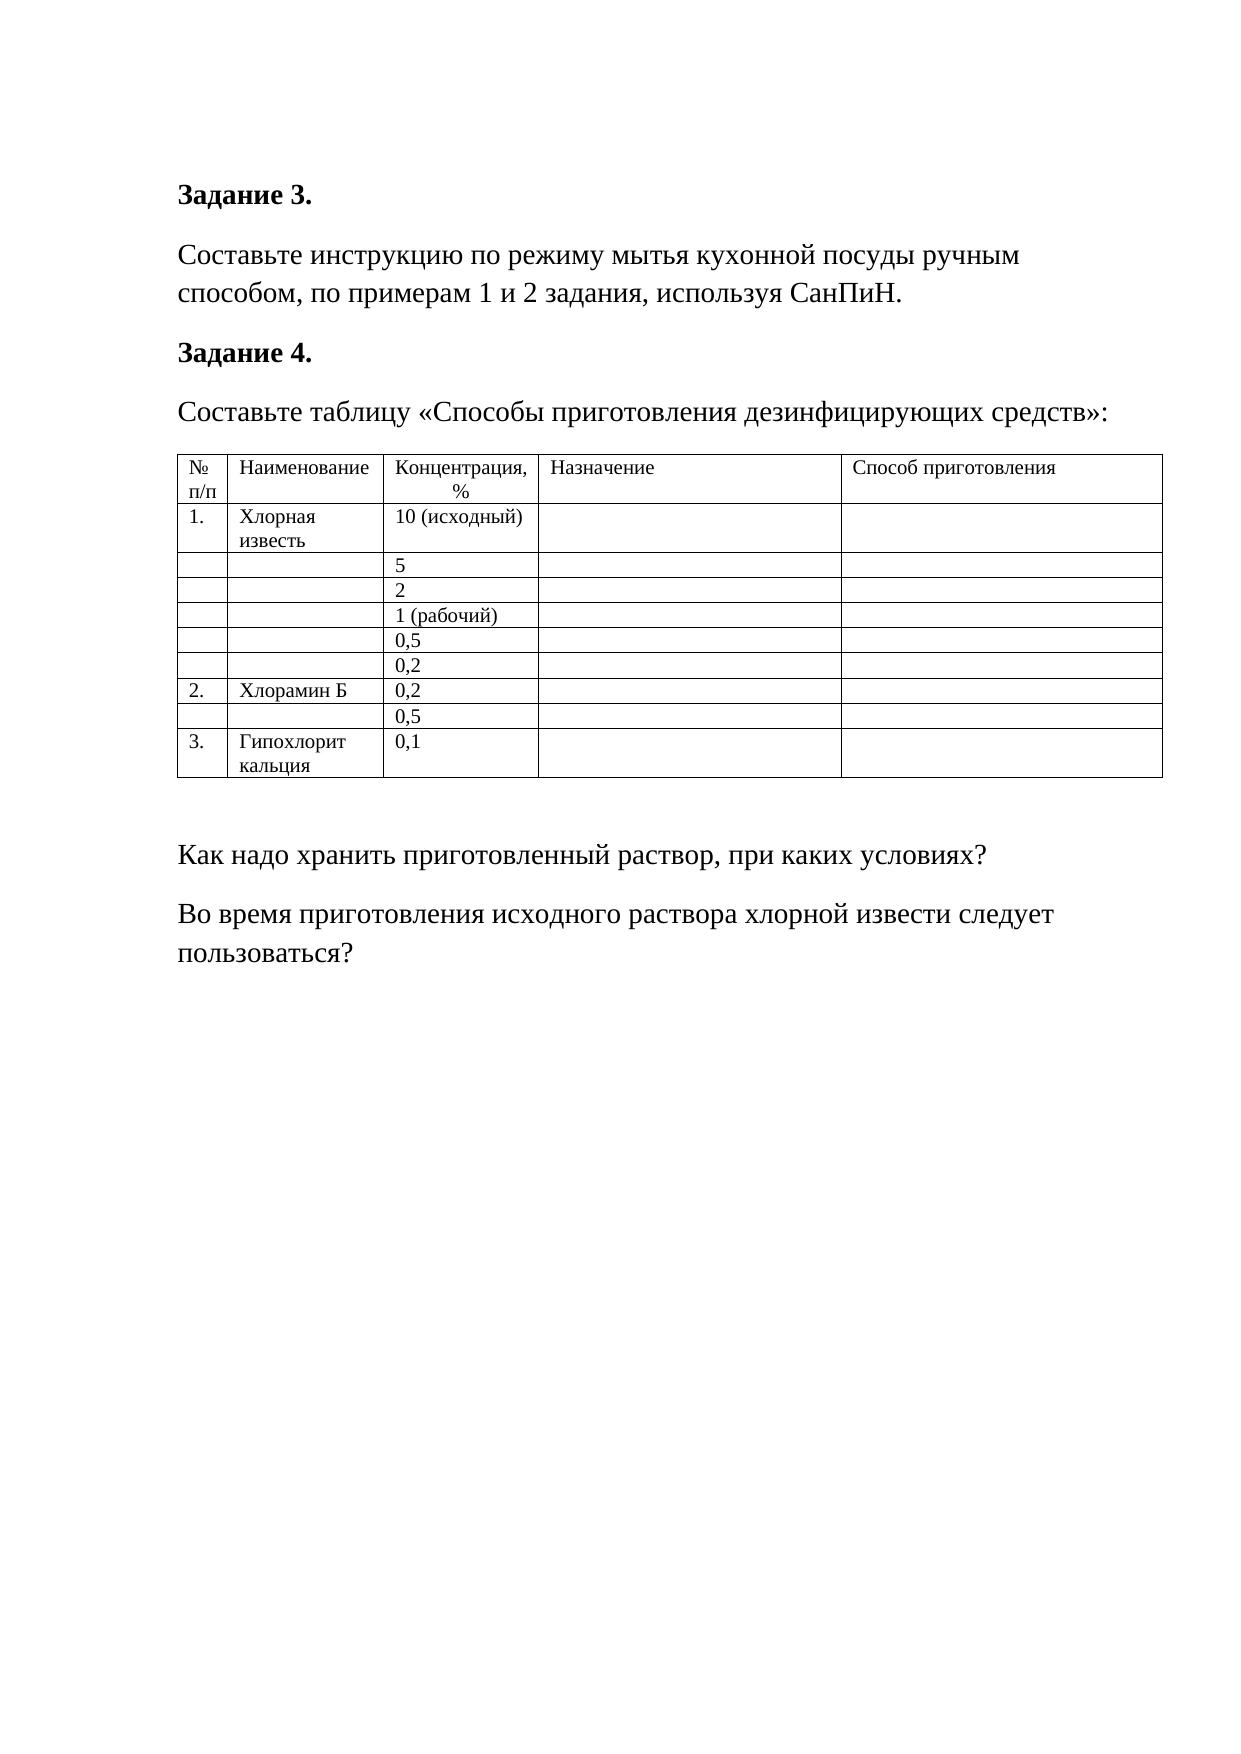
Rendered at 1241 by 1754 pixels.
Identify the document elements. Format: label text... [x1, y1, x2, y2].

table_cell [842, 603, 1162, 627]
table_cell 2 [384, 578, 538, 602]
table_cell 0,5 [384, 704, 538, 728]
table_cell 1. [178, 504, 227, 552]
table_cell Гипохлорит кальция [228, 729, 383, 777]
table_cell 5 [384, 553, 538, 577]
table_cell 10 (исходный) [384, 504, 538, 552]
table_header Концентрация, % [384, 455, 538, 503]
text Составьте инструкцию по режиму мытья кухонной посуды ручным способом, по примерам 1 и 2 задания, используя СанПиН. [177, 237, 1152, 309]
table_cell [178, 628, 227, 652]
table_cell Хлорная известь [228, 504, 383, 552]
table_header Назначение [539, 455, 841, 503]
table_cell 0,2 [384, 653, 538, 677]
table_header № п/п [178, 455, 227, 503]
table_cell [539, 504, 841, 552]
table_cell [228, 704, 383, 728]
table_cell 1 (рабочий) [384, 603, 538, 627]
table_cell [228, 578, 383, 602]
table_cell [178, 553, 227, 577]
table_cell [539, 628, 841, 652]
table_cell [539, 729, 841, 777]
table_header Наименование [228, 455, 383, 503]
table_header Способ приготовления [842, 455, 1162, 503]
table_cell [178, 578, 227, 602]
table_cell 0,1 [384, 729, 538, 777]
text Как надо хранить приготовленный раствор, при каких условиях? [177, 837, 1152, 871]
table_cell 0,2 [384, 679, 538, 702]
table_cell 3. [178, 729, 227, 777]
table_cell [539, 679, 841, 702]
table_cell Хлорамин Б [228, 679, 383, 702]
table_cell [842, 628, 1162, 652]
table_cell [539, 704, 841, 728]
table_cell [178, 653, 227, 677]
table_cell [842, 679, 1162, 702]
table_cell [539, 578, 841, 602]
table_cell [539, 653, 841, 677]
table_cell [228, 653, 383, 677]
table_cell 0,5 [384, 628, 538, 652]
table_cell [539, 603, 841, 627]
table_cell [842, 504, 1162, 552]
text Задание 3. [177, 177, 1152, 211]
table_cell [228, 603, 383, 627]
table_cell [842, 578, 1162, 602]
table_cell [539, 553, 841, 577]
table_cell [842, 653, 1162, 677]
text Во время приготовления исходного раствора хлорной извести следует пользоваться? [177, 897, 1152, 969]
table_cell [178, 603, 227, 627]
table_cell [842, 704, 1162, 728]
table_cell [178, 704, 227, 728]
text Составьте таблицу «Способы приготовления дезинфицирующих средств»: [177, 394, 1152, 428]
table_cell [842, 729, 1162, 777]
text Задание 4. [177, 335, 1152, 368]
table_cell [228, 553, 383, 577]
table_cell [842, 553, 1162, 577]
table_cell [228, 628, 383, 652]
table_cell 2. [178, 679, 227, 702]
